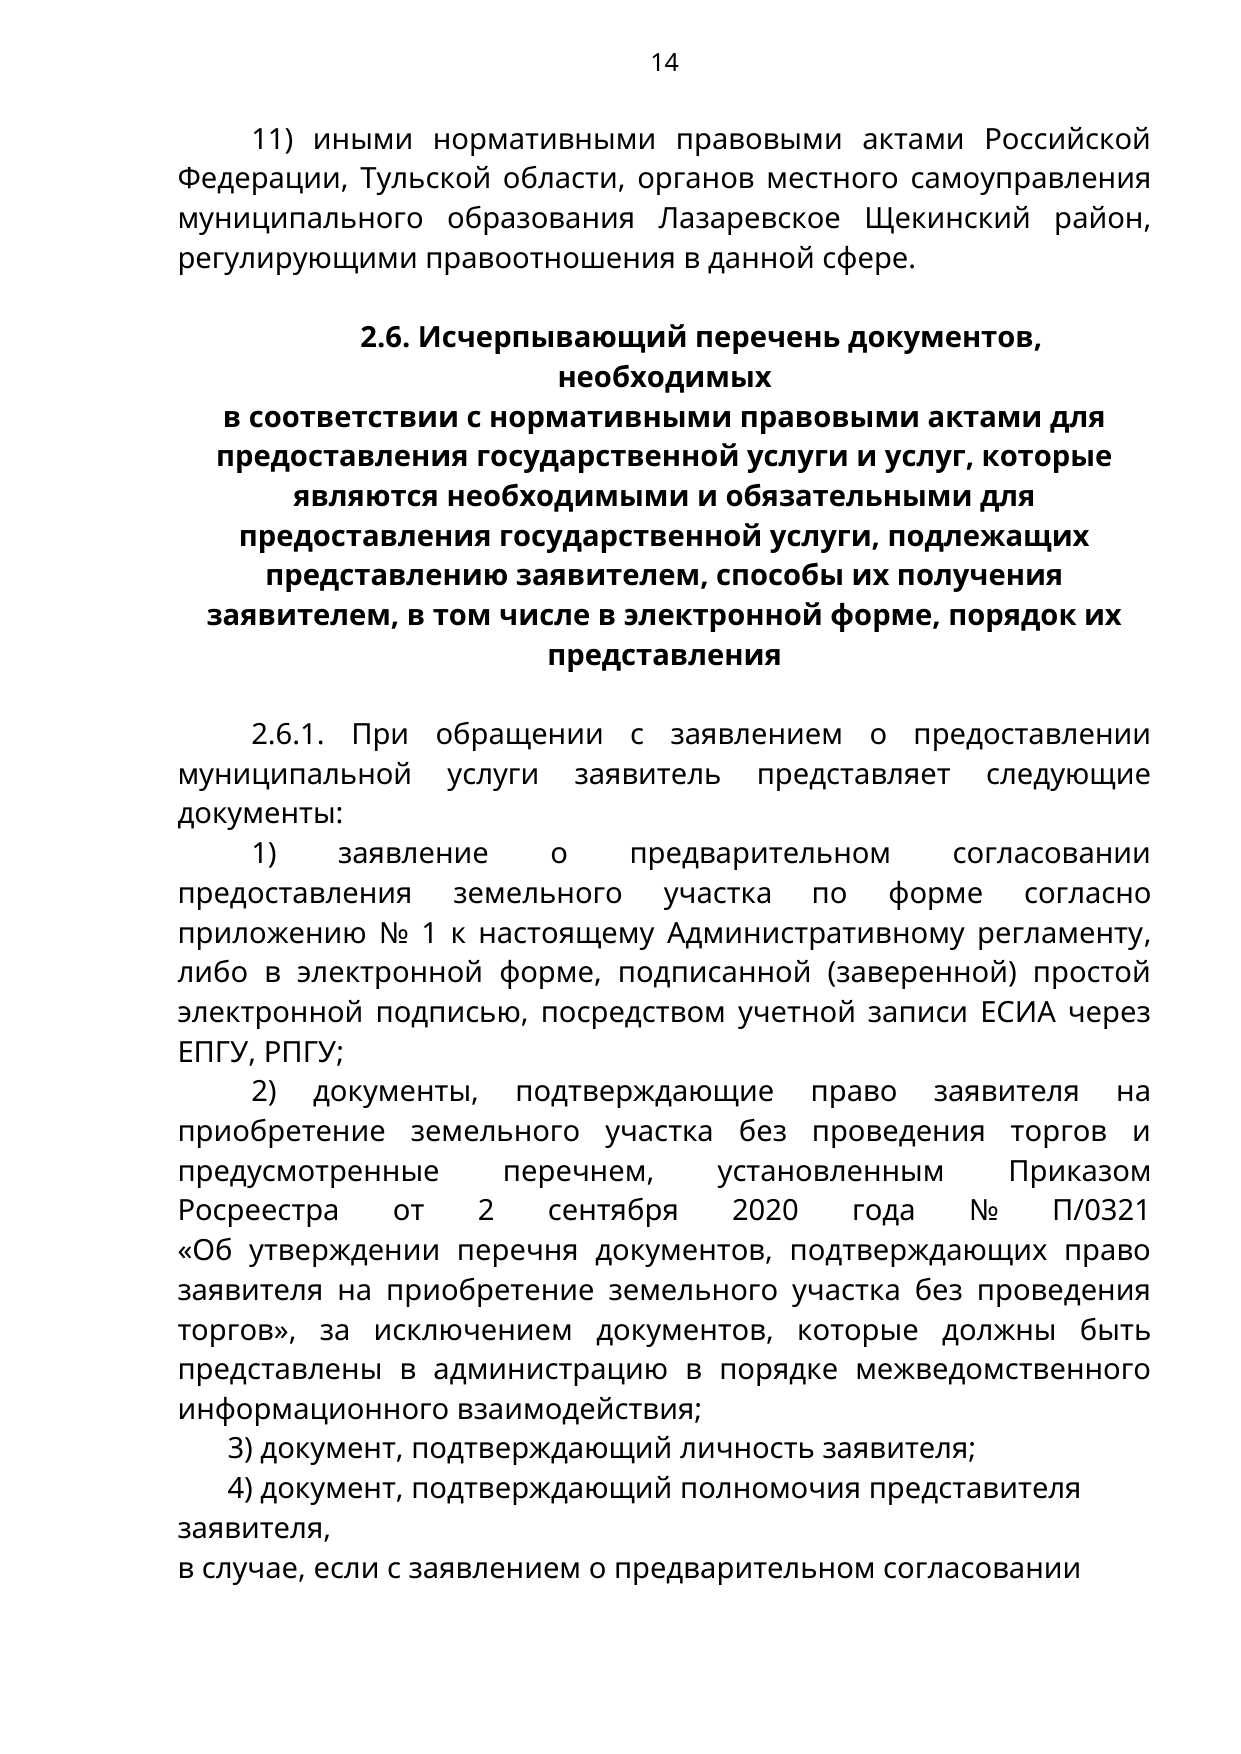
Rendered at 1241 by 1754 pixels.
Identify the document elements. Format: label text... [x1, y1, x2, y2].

text 11) иными нормативными правовыми актами Российской Федерации, Тульской области, органов местного самоуправления муниципального образования Лазаревское Щекинский район, регулирующими правоотношения в данной сфере. [177, 118, 1152, 277]
text 2.6.1. При обращении с заявлением о предоставлении муниципальной услуги заявитель представляет следующие документы: [177, 713, 1152, 832]
text 2.6. Исчерпывающий перечень документов, необходимых в соответствии с нормативными правовыми актами для предоставления государственной услуги и услуг, которые являются необходимыми и обязательными для предоставления государственной услуги, подлежащих представлению заявителем, способы их получения заявителем, в том числе в электронной форме, порядок их представления [177, 317, 1152, 674]
text 1) заявление о предварительном согласовании предоставления земельного участка по форме согласно приложению № 1 к настоящему Административному регламенту, либо в электронной форме, подписанной (заверенной) простой электронной подписью, посредством учетной записи ЕСИА через ЕПГУ, РПГУ; [177, 832, 1152, 1071]
text 3) документ, подтверждающий личность заявителя; [177, 1428, 1152, 1467]
text 2) документы, подтверждающие право заявителя на приобретение земельного участка без проведения торгов и предусмотренные перечнем, установленным Приказом Росреестра от 2 сентября 2020 года № П/0321 «Об утверждении перечня документов, подтверждающих право заявителя на приобретение земельного участка без проведения торгов», за исключением документов, которые должны быть представлены в администрацию в порядке межведомственного информационного взаимодействия; [177, 1071, 1152, 1428]
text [177, 1467, 1152, 1587]
